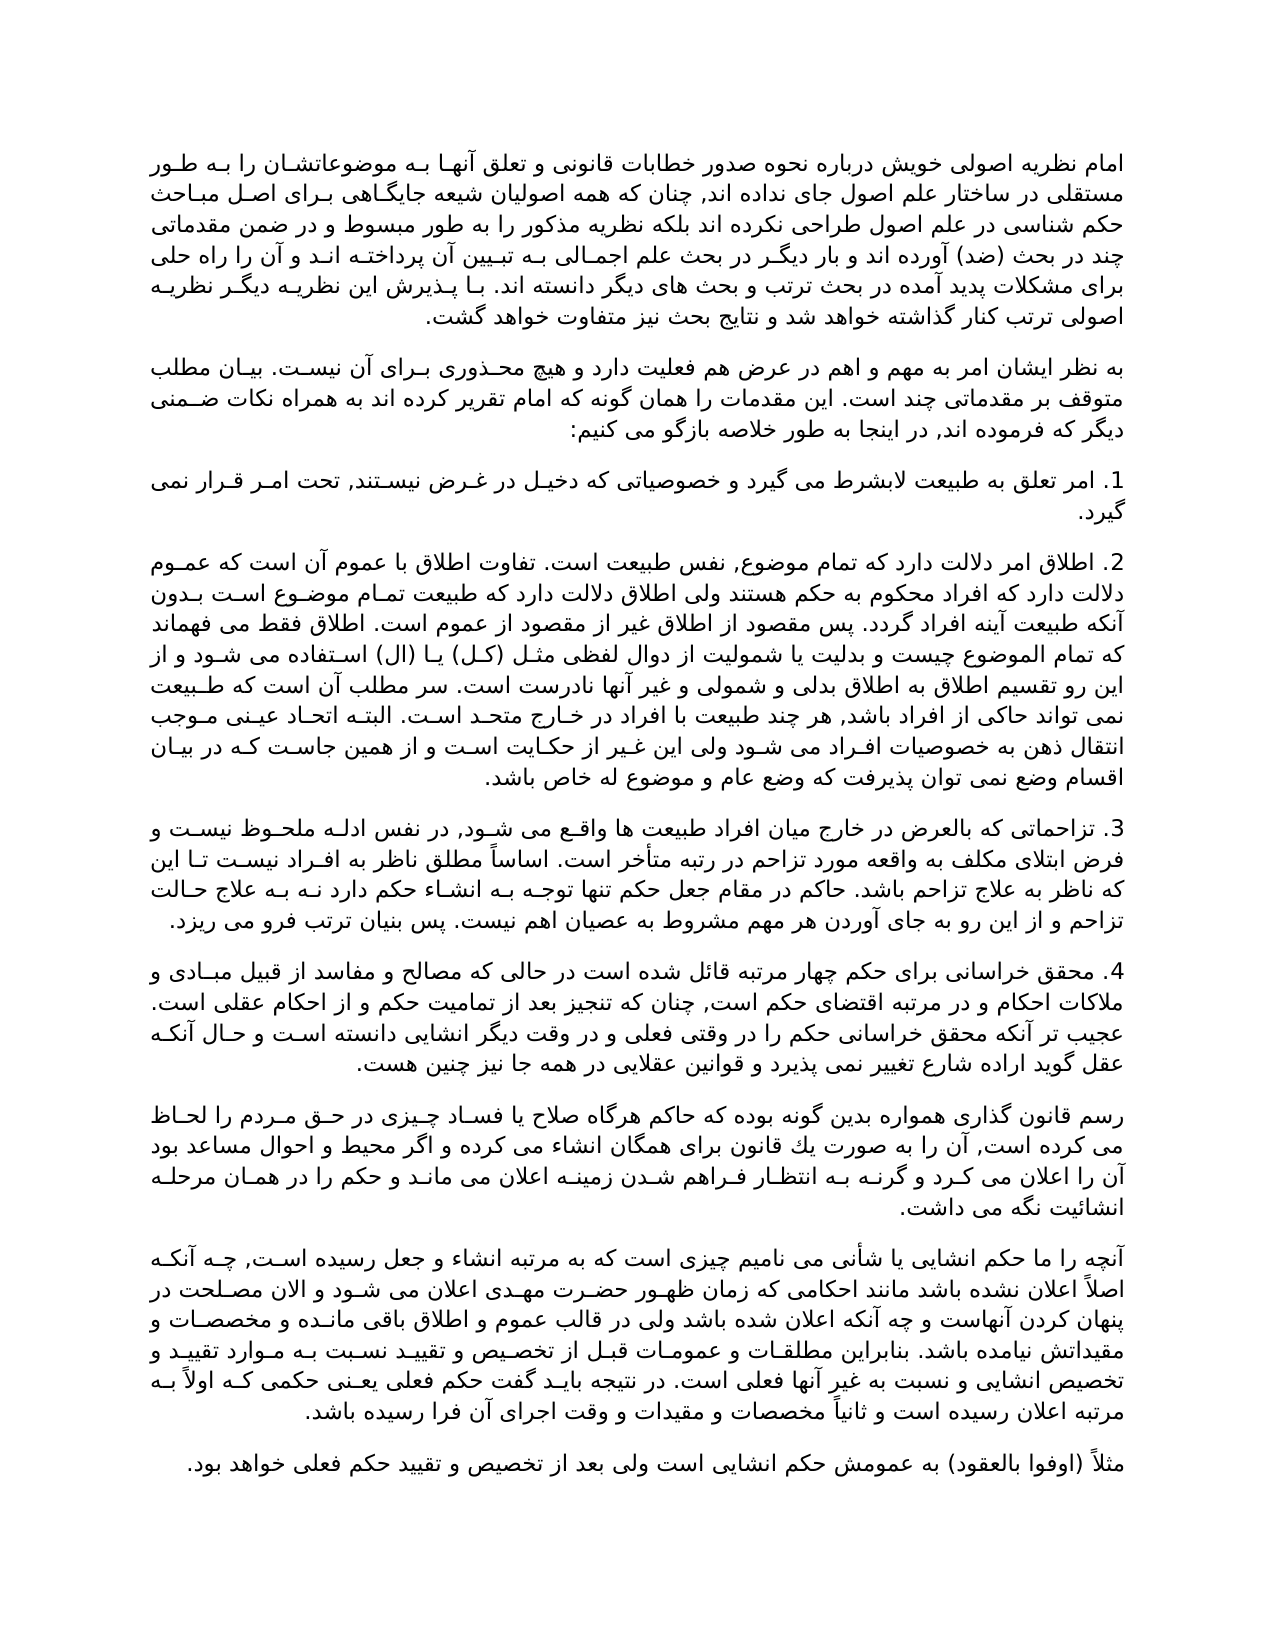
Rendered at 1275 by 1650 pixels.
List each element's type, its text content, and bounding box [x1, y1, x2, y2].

text 3. تزاحماتى كه بالعرض در خارج ميان افراد طبيعت ها واقع مى شود, در نفس ادله ملحوظ نيست و فرض ابتلاى مكلف به واقعه مورد تزاحم در رتبه متأخر است. اساساً مطلق ناظر به افراد نيست تا اين كه ناظر به علاج تزاحم باشد. حاكم در مقام جعل حكم تنها توجه به انشاء حكم دارد نه به علاج حالت تزاحم و از اين رو به جاى آوردن هر مهم مشروط به عصيان اهم نيست. پس بنيان ترتب فرو مى ريزد. [150, 815, 1125, 934]
text رسم قانون گذارى همواره بدين گونه بوده كه حاكم هرگاه صلاح يا فساد چيزى در حق مردم را لحاظ مى كرده است, آن را به صورت يك قانون براى همگان انشاء مى كرده و اگر محيط و احوال مساعد بود آن را اعلان مى كرد و گرنه به انتظار فراهم شدن زمينه اعلان مى ماند و حكم را در همان مرحله انشائيت نگه مى داشت. [150, 1102, 1125, 1220]
text آنچه را ما حكم انشايى يا شأنى مى ناميم چيزى است كه به مرتبه انشاء و جعل رسيده است, چه آنكه اصلاً اعلان نشده باشد مانند احكامى كه زمان ظهور حضرت مهدى اعلان مى شود و الان مصلحت در پنهان كردن آنهاست و چه آنكه اعلان شده باشد ولى در قالب عموم و اطلاق باقى مانده و مخصصات و مقيداتش نيامده باشد. بنابراين مطلقات و عمومات قبل از تخصيص و تقييد نسبت به موارد تقييد و تخصيص انشايى و نسبت به غير آنها فعلى است. در نتيجه بايد گفت حكم فعلى يعنى حكمى كه اولاً به مرتبه اعلان رسيده است و ثانياً مخصصات و مقيدات و وقت اجراى آن فرا رسيده باشد. [150, 1245, 1125, 1425]
text به نظر ايشان امر به مهم و اهم در عرض هم فعليت دارد و هيچ محذورى براى آن نيست. بيان مطلب متوقف بر مقدماتى چند است. اين مقدمات را همان گونه كه امام تقرير كرده اند به همراه نكات ضمنى ديگر كه فرموده اند, در اينجا به طور خلاصه بازگو مى كنيم: [150, 354, 1125, 442]
text امام نظريه اصولى خويش درباره نحوه صدور خطابات قانونى و تعلق آنها به موضوعاتشان را به طور مستقلى در ساختار علم اصول جاى نداده اند, چنان كه همه اصوليان شيعه جايگاهى براى اصل مباحث حكم شناسى در علم اصول طراحى نكرده اند بلكه نظريه مذكور را به طور مبسوط و در ضمن مقدماتى چند در بحث (ضد) آورده اند و بار ديگر در بحث علم اجمالى به تبيين آن پرداخته اند و آن را راه حلى براى مشكلات پديد آمده در بحث ترتب و بحث هاى ديگر دانسته اند. با پذيرش اين نظريه ديگر نظريه اصولى ترتب كنار گذاشته خواهد شد و نتايج بحث نيز متفاوت خواهد گشت. [150, 150, 1125, 330]
text 2. اطلاق امر دلالت دارد كه تمام موضوع, نفس طبيعت است. تفاوت اطلاق با عموم آن است كه عموم دلالت دارد كه افراد محكوم به حكم هستند ولى اطلاق دلالت دارد كه طبيعت تمام موضوع است بدون آنكه طبيعت آينه افراد گردد. پس مقصود از اطلاق غير از مقصود از عموم است. اطلاق فقط مى فهماند كه تمام الموضوع چيست و بدليت يا شموليت از دوال لفظى مثل (كل) يا (ال) استفاده مى شود و از اين رو تقسيم اطلاق به اطلاق بدلى و شمولى و غير آنها نادرست است. سر مطلب آن است كه طبيعت نمى تواند حاكى از افراد باشد, هر چند طبيعت با افراد در خارج متحد است. البته اتحاد عينى موجب انتقال ذهن به خصوصيات افراد مى شود ولى اين غير از حكايت است و از همين جاست كه در بيان اقسام وضع نمى توان پذيرفت كه وضع عام و موضوع له خاص باشد. [150, 549, 1125, 790]
text مثلاً (اوفوا بالعقود) به عمومش حكم انشايى است ولى بعد از تخصيص و تقييد حكم فعلى خواهد بود. [150, 1450, 1125, 1476]
text 1. امر تعلق به طبيعت لابشرط مى گيرد و خصوصياتى كه دخيل در غرض نيستند, تحت امر قرار نمى گيرد. [150, 467, 1125, 524]
text 4. محقق خراسانى براى حكم چهار مرتبه قائل شده است در حالى كه مصالح و مفاسد از قبيل مبادى و ملاكات احكام و در مرتبه اقتضاى حكم است, چنان كه تنجيز بعد از تماميت حكم و از احكام عقلى است. عجيب تر آنكه محقق خراسانى حكم را در وقتى فعلى و در وقت ديگر انشايى دانسته است و حال آنكه عقل گويد اراده شارع تغيير نمى پذيرد و قوانين عقلايى در همه جا نيز چنين هست. [150, 958, 1125, 1077]
